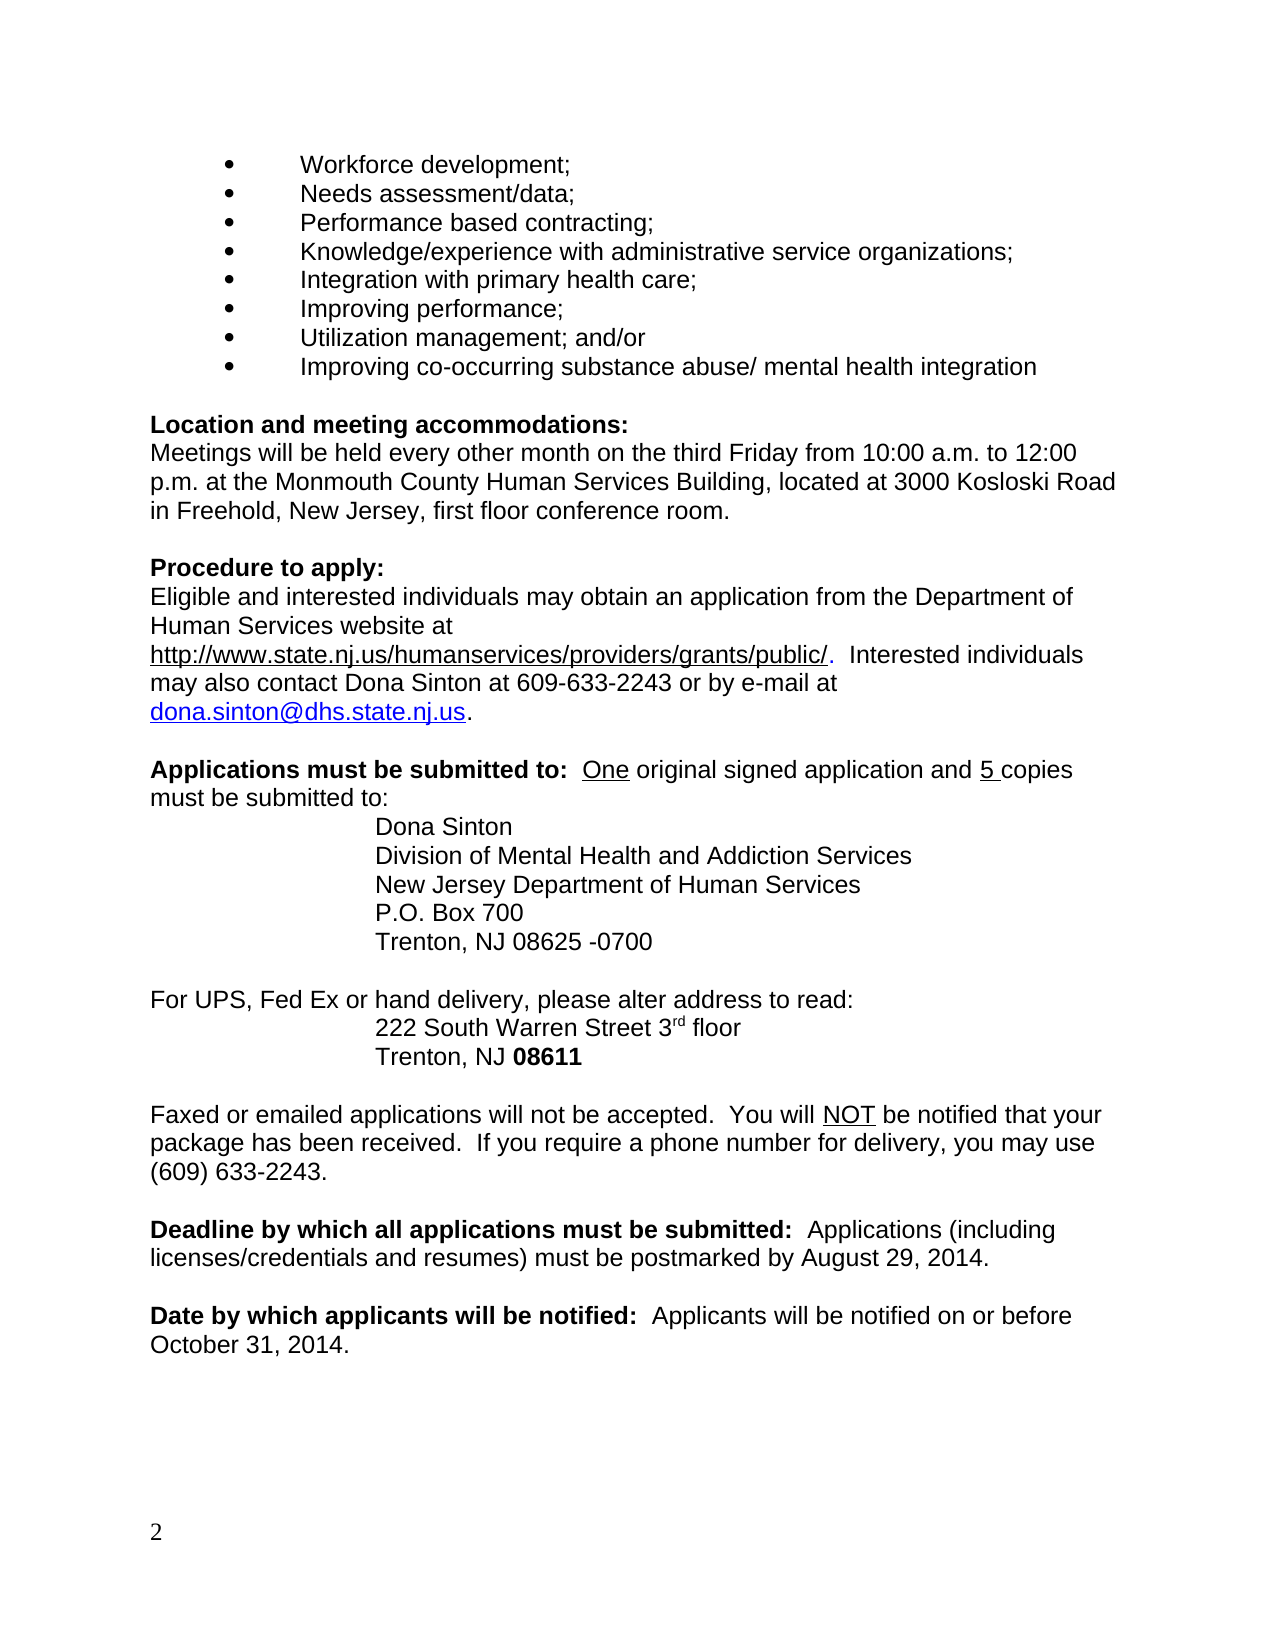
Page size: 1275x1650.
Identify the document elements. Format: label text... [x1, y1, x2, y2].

list Needs assessment/data; [187, 179, 1125, 208]
text Location and meeting accommodations: [150, 409, 1125, 438]
text Trenton, NJ 08611 [300, 1042, 1125, 1071]
text Applications must be submitted to: One original signed application and 5 copies must be submitted to: [150, 754, 1125, 812]
text 222 South Warren Street 3rd floor [300, 1013, 1125, 1042]
list Knowledge/experience with administrative service organizations; [187, 237, 1125, 265]
subtitle For UPS, Fed Ex or hand delivery, please alter address to read: [150, 984, 1125, 1013]
text Procedure to apply: [150, 553, 1125, 582]
list Performance based contracting; [187, 208, 1125, 237]
text P.O. Box 700 [300, 898, 1125, 927]
text Meetings will be held every other month on the third Friday from 10:00 a.m. to 12:00 p.m. at the Monmouth County Human Services Building, located at 3000 Kosloski Road in Freehold, New Jersey, first floor conference room. [150, 438, 1125, 553]
text New Jersey Department of Human Services [300, 869, 1125, 898]
text Deadline by which all applications must be submitted: Applications (including licenses/credentials and resumes) must be postmarked by August 29, 2014. [150, 1214, 1125, 1272]
list Utilization management; and/or [187, 323, 1125, 352]
text Dona Sinton [300, 812, 1125, 841]
text Eligible and interested individuals may obtain an application from the Department of Human Services website at http://www.state.nj.us/humanservices/providers/grants/public/. Interested individuals may also contact Dona Sinton at 609-633-2243 or by e-mail at dona.sinton@dhs.state.nj.us. [150, 582, 1125, 726]
text Division of Mental Health and Addiction Services [300, 841, 1125, 869]
text Date by which applicants will be notified: Applicants will be notified on or before October 31, 2014. [150, 1301, 1125, 1358]
list Improving performance; [187, 294, 1125, 323]
subtitle Trenton, NJ 08625 -0700 [300, 927, 1125, 956]
list Workforce development; [187, 150, 1125, 179]
text Faxed or emailed applications will not be accepted. You will NOT be notified that your package has been received. If you require a phone number for delivery, you may use (609) 633-2243. [150, 1099, 1125, 1186]
list Improving co-occurring substance abuse/ mental health integration [187, 352, 1125, 381]
list Integration with primary health care; [187, 265, 1125, 294]
